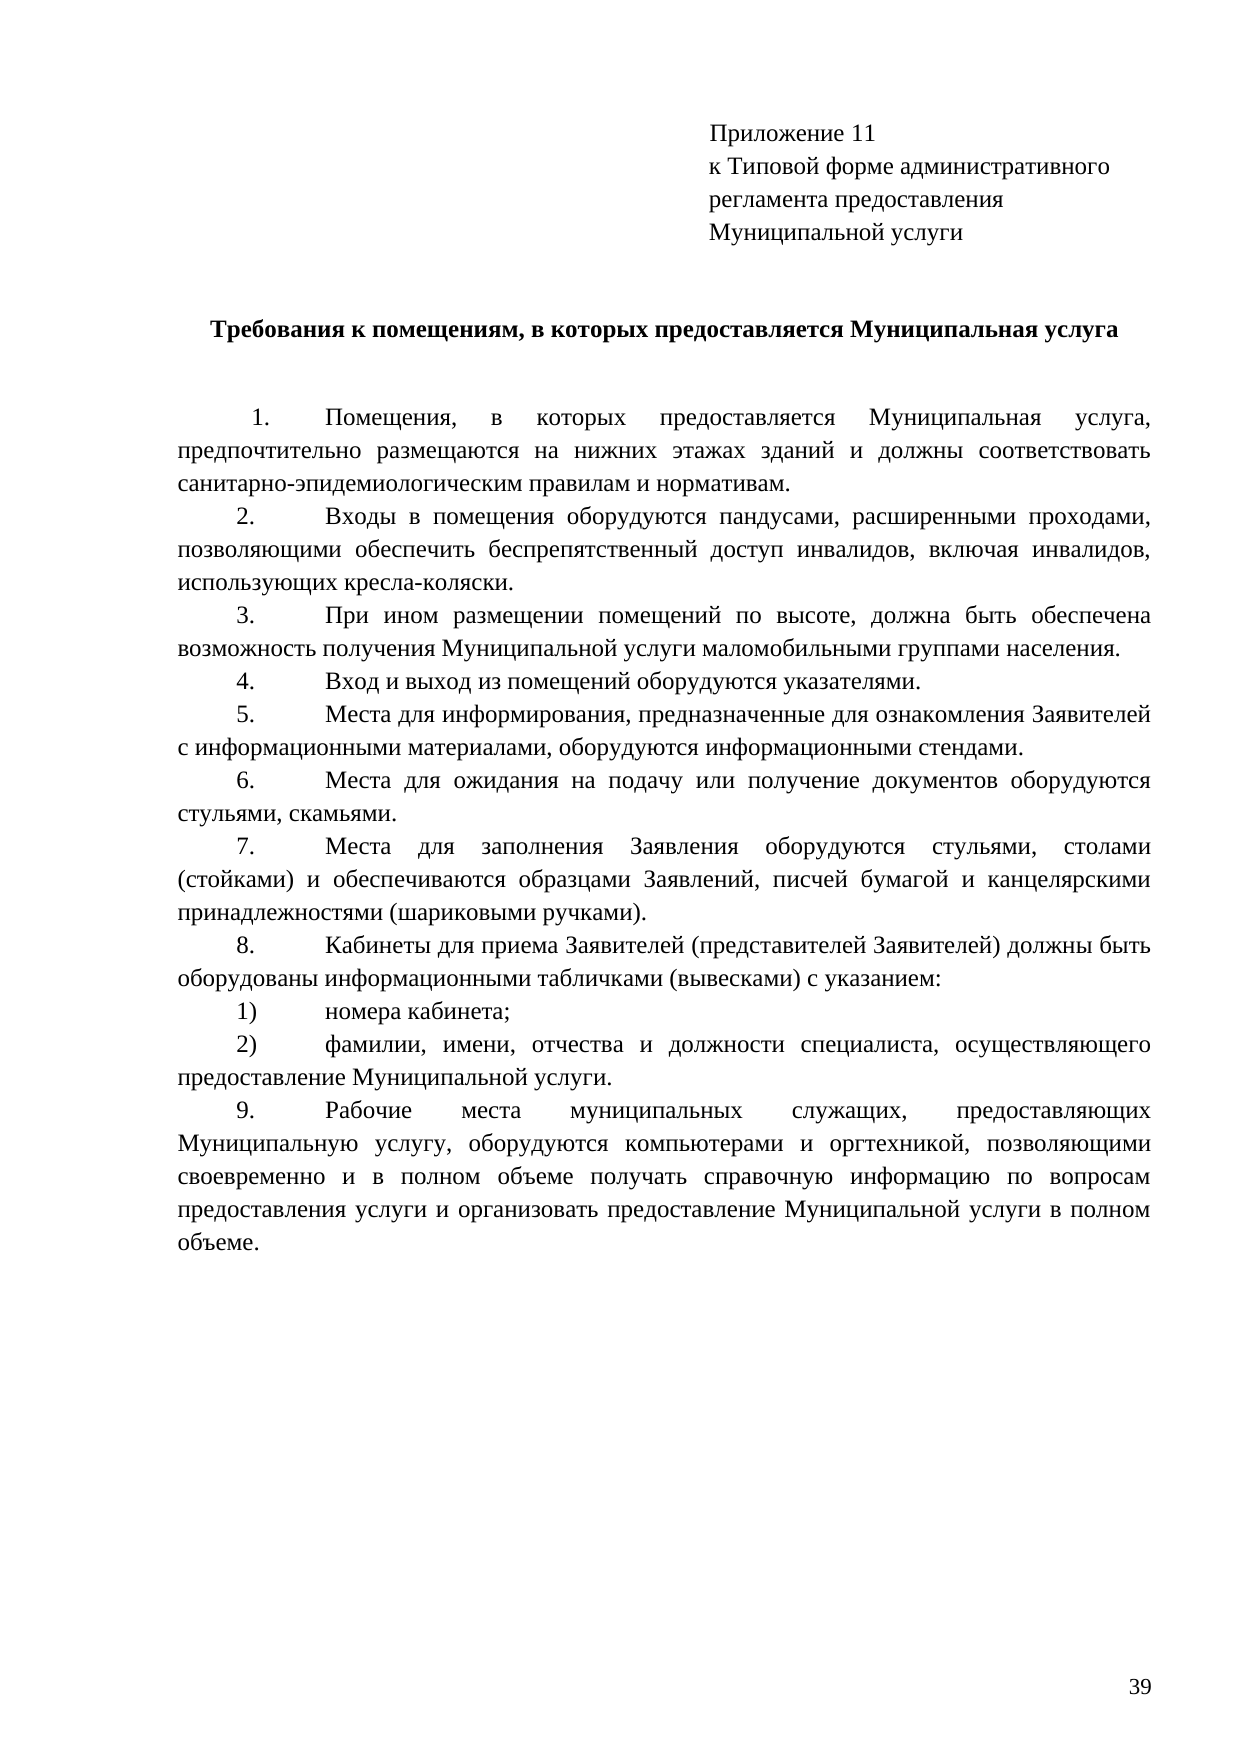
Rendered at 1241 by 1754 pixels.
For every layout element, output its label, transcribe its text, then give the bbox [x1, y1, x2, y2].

subtitle Требования к помещениям, в которых предоставляется Муниципальная услуга [177, 314, 1152, 342]
text Места для ожидания на подачу или получение документов оборудуются стульями, скамьями. [177, 765, 1152, 827]
text Места для заполнения Заявления оборудуются стульями, столами (стойками) и обеспечиваются образцами Заявлений, писчей бумагой и канцелярскими принадлежностями (шариковыми ручками). [177, 831, 1152, 926]
text Входы в помещения оборудуются пандусами, расширенными проходами, позволяющими обеспечить беспрепятственный доступ инвалидов, включая инвалидов, использующих кресла-коляски. [177, 501, 1152, 596]
text При ином размещении помещений по высоте, должна быть обеспечена возможность получения Муниципальной услуги маломобильными группами населения. [177, 600, 1152, 662]
text Места для информирования, предназначенные для ознакомления Заявителей с информационными материалами, оборудуются информационными стендами. [177, 699, 1152, 761]
text к Типовой форме административного регламента предоставления Муниципальной услуги [709, 151, 1152, 246]
text Рабочие места муниципальных служащих, предоставляющих Муниципальную услугу, оборудуются компьютерами и оргтехникой, позволяющими своевременно и в полном объеме получать справочную информацию по вопросам предоставления услуги и организовать предоставление Муниципальной услуги в полном объеме. [177, 1095, 1152, 1256]
text Вход и выход из помещений оборудуются указателями. [177, 666, 1152, 695]
list фамилии, имени, отчества и должности специалиста, осуществляющего предоставление Муниципальной услуги. [177, 1029, 1152, 1091]
list номера кабинета; [177, 996, 1152, 1025]
list Помещения, в которых предоставляется Муниципальная услуга, предпочтительно размещаются на нижних этажах зданий и должны соответствовать санитарно-эпидемиологическим правилам и нормативам. [177, 402, 1152, 497]
text Приложение 11 [177, 118, 1152, 147]
text Кабинеты для приема Заявителей (представителей Заявителей) должны быть оборудованы информационными табличками (вывесками) с указанием: [177, 930, 1152, 992]
